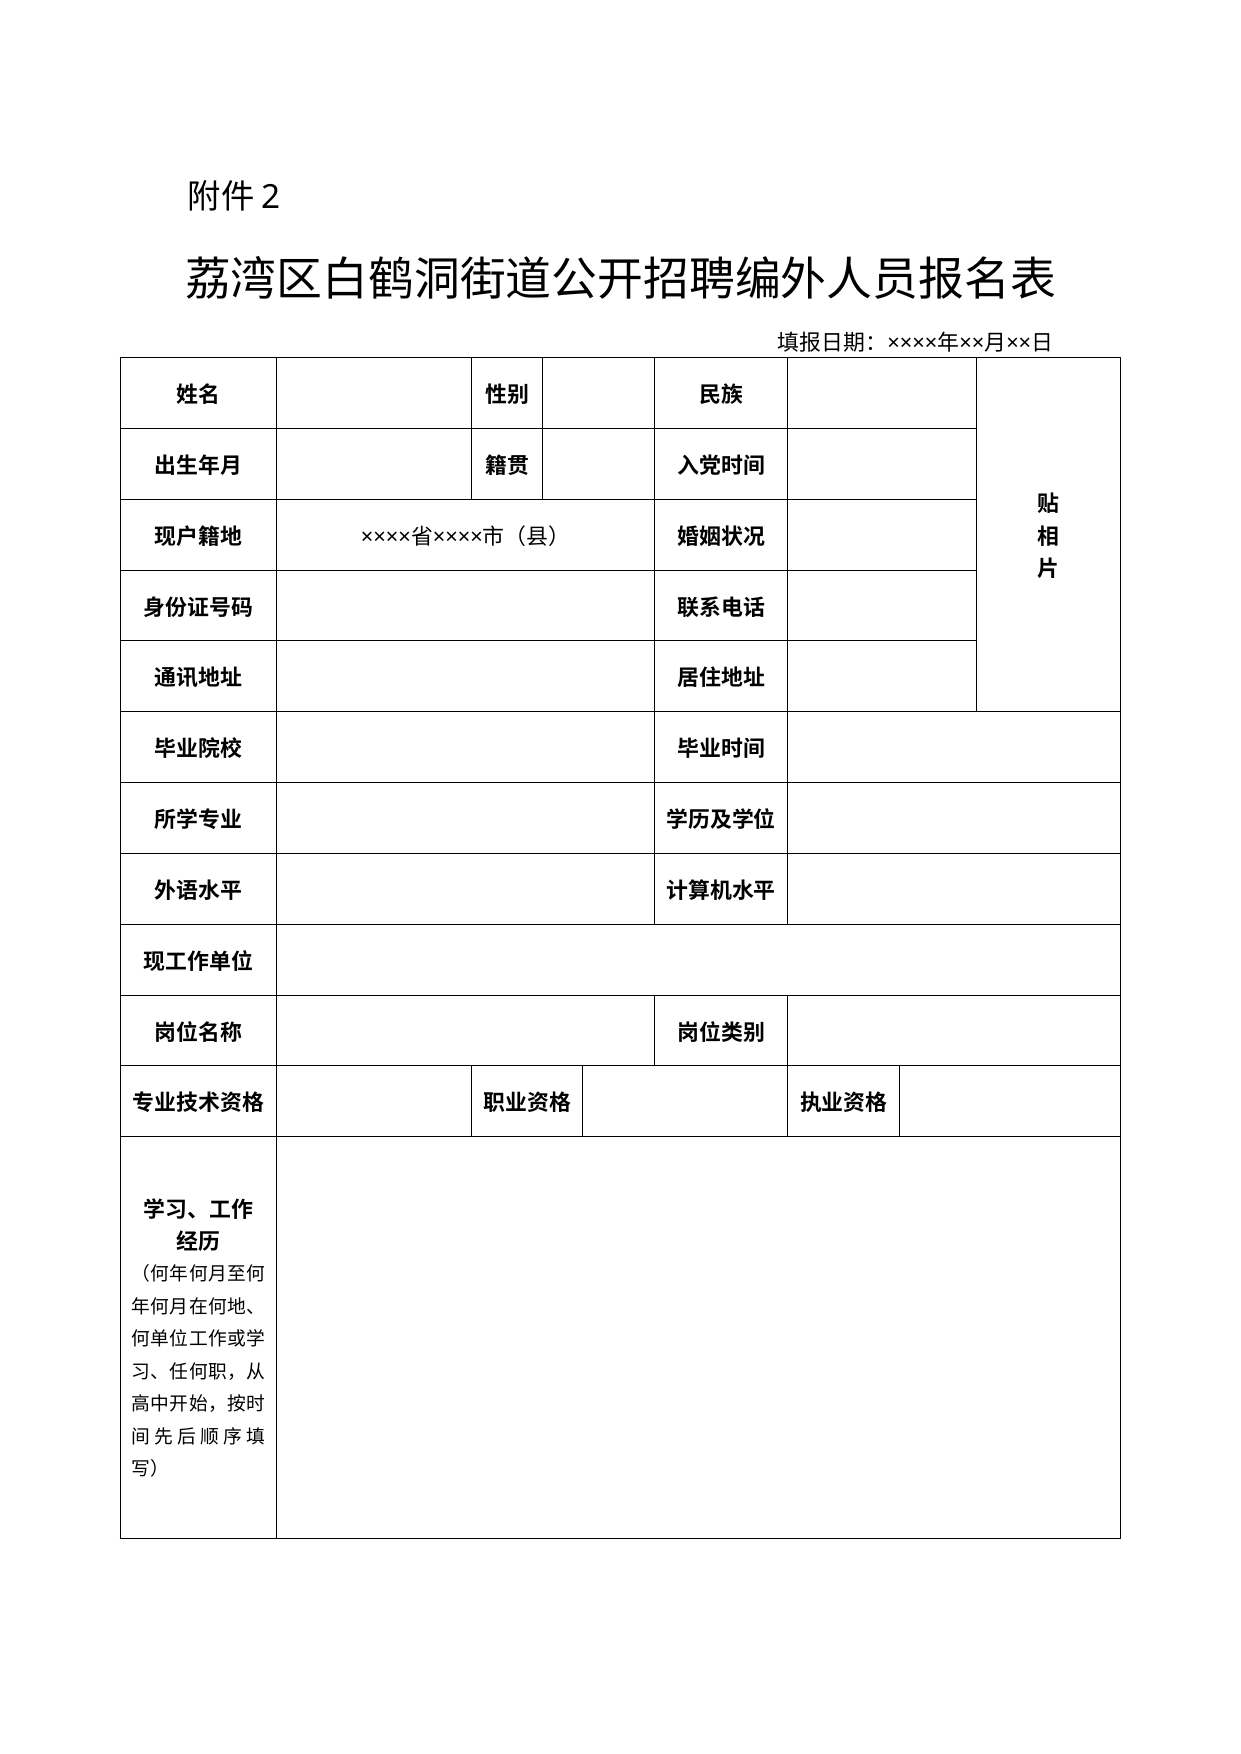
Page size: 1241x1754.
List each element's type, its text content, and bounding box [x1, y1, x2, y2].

table_cell 身份证号码 [121, 571, 276, 640]
table_cell 婚姻状况 [655, 500, 787, 569]
table_cell [788, 712, 1120, 782]
table_cell [277, 712, 654, 782]
table_cell [277, 429, 471, 499]
table_cell [277, 1137, 1120, 1538]
table_cell 入党时间 [655, 429, 787, 499]
text 附件2 [187, 162, 1053, 227]
table_cell 学习、工作 经历 （何年何月至何年何月在何地、何单位工作或学习、任何职，从高中开始，按时间先后顺序填写） [121, 1137, 276, 1538]
table_cell 岗位名称 [121, 996, 276, 1065]
table_cell [788, 641, 976, 711]
table_cell 居住地址 [655, 641, 787, 711]
table_cell 学历及学位 [655, 783, 787, 853]
table_header 性别 [472, 358, 542, 428]
table_header 姓名 [121, 358, 276, 428]
table_cell 岗位类别 [655, 996, 787, 1065]
text 填报日期：××××年××月××日 [187, 324, 1053, 357]
table_cell 联系电话 [655, 571, 787, 640]
table_cell [277, 996, 654, 1065]
table_cell 现工作单位 [121, 925, 276, 994]
table_cell ××××省××××市（县） [277, 500, 654, 569]
table_cell [788, 571, 976, 640]
table_cell [277, 925, 1120, 994]
table_cell 所学专业 [121, 783, 276, 853]
table_cell 外语水平 [121, 854, 276, 924]
table_cell [543, 429, 654, 499]
table_cell [277, 783, 654, 853]
table_cell [900, 1066, 1120, 1136]
table_header 贴 相 片 [977, 358, 1120, 711]
table_cell [788, 996, 1120, 1065]
table_header 民族 [655, 358, 787, 428]
table_header [277, 358, 471, 428]
table_cell 通讯地址 [121, 641, 276, 711]
table_cell 专业技术资格 [121, 1066, 276, 1136]
table_header [543, 358, 654, 428]
table_cell 现户籍地 [121, 500, 276, 569]
table_cell 籍贯 [472, 429, 542, 499]
table_cell 毕业时间 [655, 712, 787, 782]
table_cell [788, 783, 1120, 853]
text 荔湾区白鹤洞街道公开招聘编外人员报名表 [154, 227, 1086, 324]
table_cell [277, 641, 654, 711]
table_cell 毕业院校 [121, 712, 276, 782]
table_cell [583, 1066, 787, 1136]
table_cell [277, 854, 654, 924]
table_cell 出生年月 [121, 429, 276, 499]
table_cell 计算机水平 [655, 854, 787, 924]
table_cell [788, 500, 976, 569]
table_header [788, 358, 976, 428]
table_cell [788, 854, 1120, 924]
table_cell [788, 429, 976, 499]
table_cell [277, 571, 654, 640]
table_cell [277, 1066, 471, 1136]
table_cell 职业资格 [472, 1066, 582, 1136]
table_cell 执业资格 [788, 1066, 899, 1136]
